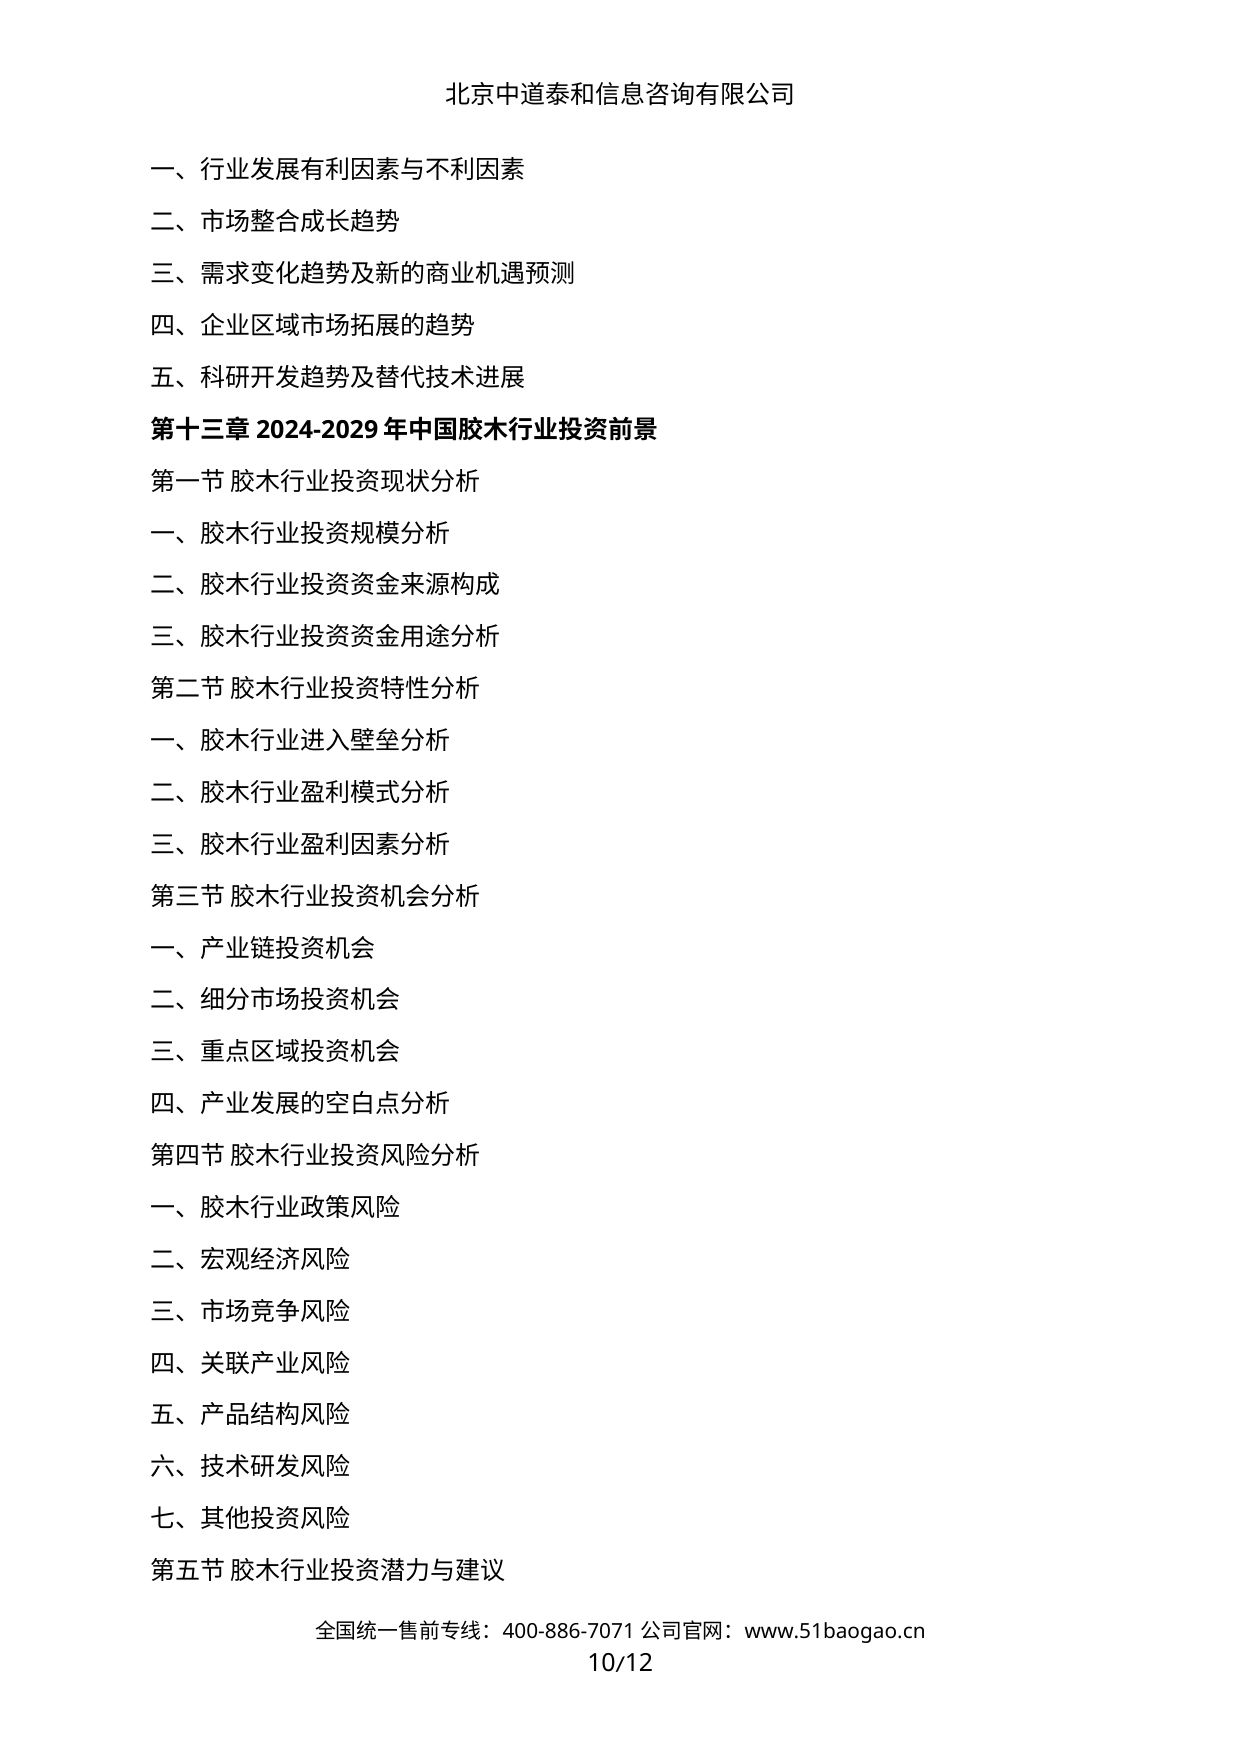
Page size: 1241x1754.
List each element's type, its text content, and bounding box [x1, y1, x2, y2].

text 七、其他投资风险 [150, 1499, 1090, 1535]
text 四、产业发展的空白点分析 [150, 1084, 1090, 1120]
text 第三节 胶木行业投资机会分析 [150, 876, 1090, 912]
text 第十三章 2024-2029年中国胶木行业投资前景 [150, 409, 1090, 446]
text 一、产业链投资机会 [150, 928, 1090, 964]
text 一、行业发展有利因素与不利因素 [150, 150, 1090, 186]
text 四、关联产业风险 [150, 1343, 1090, 1379]
text 第四节 胶木行业投资风险分析 [150, 1136, 1090, 1172]
text 三、重点区域投资机会 [150, 1032, 1090, 1068]
text 五、科研开发趋势及替代技术进展 [150, 357, 1090, 394]
text 二、市场整合成长趋势 [150, 202, 1090, 238]
text 二、胶木行业盈利模式分析 [150, 772, 1090, 809]
text 一、胶木行业进入壁垒分析 [150, 721, 1090, 757]
text 六、技术研发风险 [150, 1447, 1090, 1483]
text 五、产品结构风险 [150, 1395, 1090, 1431]
text 一、胶木行业投资规模分析 [150, 513, 1090, 549]
text 三、胶木行业盈利因素分析 [150, 824, 1090, 861]
text 第二节 胶木行业投资特性分析 [150, 669, 1090, 705]
text 三、需求变化趋势及新的商业机遇预测 [150, 254, 1090, 290]
text 第一节 胶木行业投资现状分析 [150, 461, 1090, 497]
text 二、胶木行业投资资金来源构成 [150, 565, 1090, 601]
text 四、企业区域市场拓展的趋势 [150, 306, 1090, 342]
text 一、胶木行业政策风险 [150, 1187, 1090, 1224]
text 二、细分市场投资机会 [150, 980, 1090, 1016]
text 第五节 胶木行业投资潜力与建议 [150, 1551, 1090, 1587]
text 三、市场竞争风险 [150, 1291, 1090, 1327]
text 二、宏观经济风险 [150, 1239, 1090, 1276]
text 三、胶木行业投资资金用途分析 [150, 617, 1090, 653]
